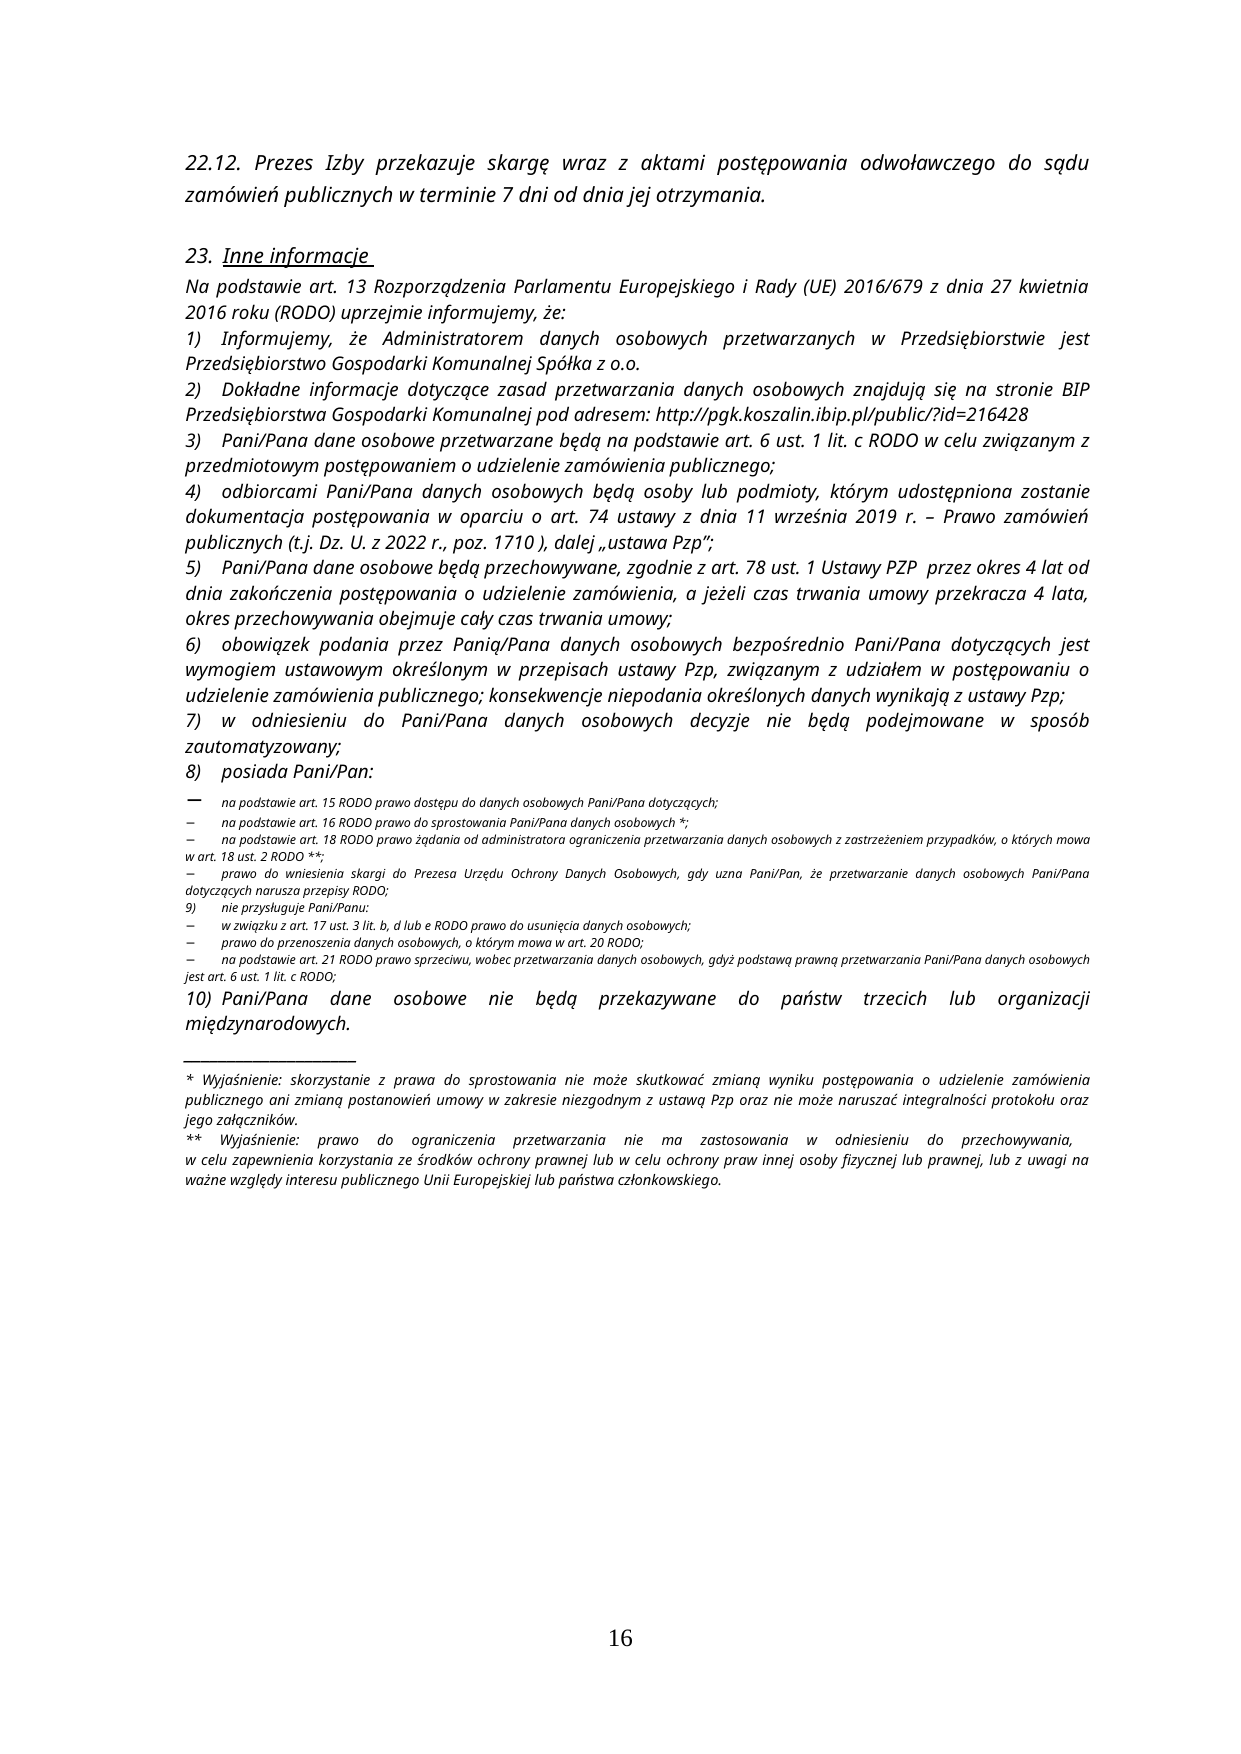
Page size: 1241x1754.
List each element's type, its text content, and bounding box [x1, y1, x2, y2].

text 2) Dokładne informacje dotyczące zasad przetwarzania danych osobowych znajdują się na stronie BIP Przedsiębiorstwa Gospodarki Komunalnej pod adresem: http://pgk.koszalin.ibip.pl/public/?id=216428 [185, 376, 1093, 427]
text ** Wyjaśnienie: prawo do ograniczenia przetwarzania nie ma zastosowania w odniesieniu do przechowywania, w celu zapewnienia korzystania ze środków ochrony prawnej lub w celu ochrony praw innej osoby fizycznej lub prawnej, lub z uwagi na ważne względy interesu publicznego Unii Europejskiej lub państwa członkowskiego. [185, 1130, 1093, 1189]
text − prawo do przenoszenia danych osobowych, o którym mowa w art. 20 RODO; [185, 934, 1093, 951]
text 22.12. Prezes Izby przekazuje skargę wraz z aktami postępowania odwoławczego do sądu zamówień publicznych w terminie 7 dni od dnia jej otrzymania. [185, 148, 1093, 209]
text − na podstawie art. 15 RODO prawo dostępu do danych osobowych Pani/Pana dotyczących; [185, 784, 1093, 814]
text 7) w odniesieniu do Pani/Pana danych osobowych decyzje nie będą podejmowane w sposób zautomatyzowany; [185, 708, 1093, 759]
text − prawo do wniesienia skargi do Prezesa Urzędu Ochrony Danych Osobowych, gdy uzna Pani/Pan, że przetwarzanie danych osobowych Pani/Pana dotyczących narusza przepisy RODO; [185, 865, 1093, 899]
text 8) posiada Pani/Pan: [185, 759, 1093, 784]
text 9) nie przysługuje Pani/Panu: [185, 899, 1093, 917]
list Inne informacje [185, 241, 1093, 270]
text − na podstawie art. 21 RODO prawo sprzeciwu, wobec przetwarzania danych osobowych, gdyż podstawą prawną przetwarzania Pani/Pana danych osobowych jest art. 6 ust. 1 lit. c RODO; [185, 951, 1093, 985]
text 6) obowiązek podania przez Panią/Pana danych osobowych bezpośrednio Pani/Pana dotyczących jest wymogiem ustawowym określonym w przepisach ustawy Pzp, związanym z udziałem w postępowaniu o udzielenie zamówienia publicznego; konsekwencje niepodania określonych danych wynikają z ustawy Pzp; [185, 631, 1093, 708]
text ____________________ [185, 1036, 1093, 1066]
text Na podstawie art. 13 Rozporządzenia Parlamentu Europejskiego i Rady (UE) 2016/679 z dnia 27 kwietnia 2016 roku (RODO) uprzejmie informujemy, że: [185, 274, 1093, 325]
text 5) Pani/Pana dane osobowe będą przechowywane, zgodnie z art. 78 ust. 1 Ustawy PZP przez okres 4 lat od dnia zakończenia postępowania o udzielenie zamówienia, a jeżeli czas trwania umowy przekracza 4 lata, okres przechowywania obejmuje cały czas trwania umowy; [185, 554, 1093, 631]
text 1) Informujemy, że Administratorem danych osobowych przetwarzanych w Przedsiębiorstwie jest Przedsiębiorstwo Gospodarki Komunalnej Spółka z o.o. [185, 325, 1093, 376]
text − na podstawie art. 16 RODO prawo do sprostowania Pani/Pana danych osobowych *; [185, 814, 1093, 831]
text − na podstawie art. 18 RODO prawo żądania od administratora ograniczenia przetwarzania danych osobowych z zastrzeżeniem przypadków, o których mowa w art. 18 ust. 2 RODO **; [185, 831, 1093, 865]
text 4) odbiorcami Pani/Pana danych osobowych będą osoby lub podmioty, którym udostępniona zostanie dokumentacja postępowania w oparciu o art. 74 ustawy z dnia 11 września 2019 r. – Prawo zamówień publicznych (t.j. Dz. U. z 2022 r., poz. 1710 ), dalej „ustawa Pzp”; [185, 478, 1093, 554]
text * Wyjaśnienie: skorzystanie z prawa do sprostowania nie może skutkować zmianą wyniku postępowania o udzielenie zamówienia publicznego ani zmianą postanowień umowy w zakresie niezgodnym z ustawą Pzp oraz nie może naruszać integralności protokołu oraz jego załączników. [185, 1070, 1093, 1130]
text 3) Pani/Pana dane osobowe przetwarzane będą na podstawie art. 6 ust. 1 lit. c RODO w celu związanym z przedmiotowym postępowaniem o udzielenie zamówienia publicznego; [185, 427, 1093, 478]
text 10) Pani/Pana dane osobowe nie będą przekazywane do państw trzecich lub organizacji międzynarodowych. [185, 985, 1093, 1036]
text − w związku z art. 17 ust. 3 lit. b, d lub e RODO prawo do usunięcia danych osobowych; [185, 917, 1093, 934]
